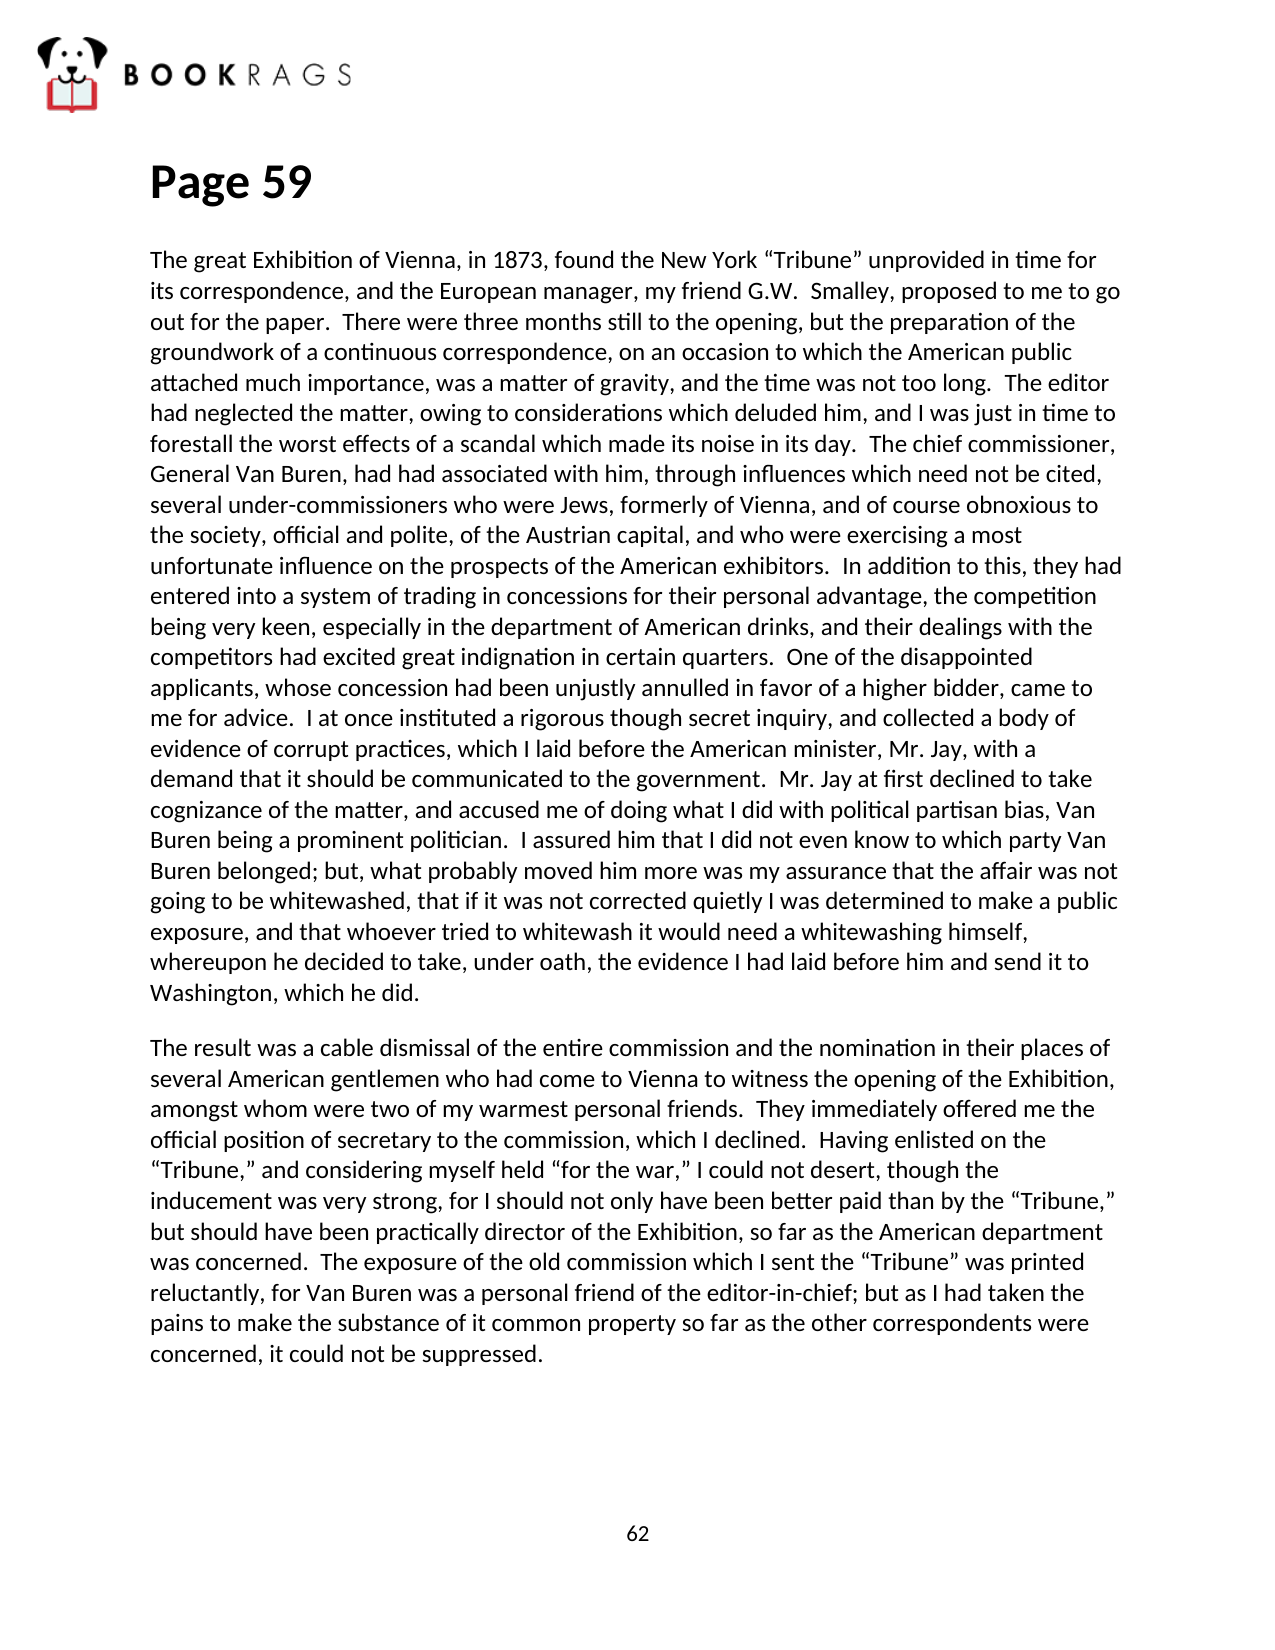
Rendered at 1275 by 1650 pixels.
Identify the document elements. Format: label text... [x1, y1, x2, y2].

text The result was a cable dismissal of the entire commission and the nomination in their places of several American gentlemen who had come to Vienna to witness the opening of the Exhibition, amongst whom were two of my warmest personal friends. They immediately offered me the official position of secretary to the commission, which I declined. Having enlisted on the “Tribune,” and considering myself held “for the war,” I could not desert, though the inducement was very strong, for I should not only have been better paid than by the “Tribune,” but should have been practically director of the Exhibition, so far as the American department was concerned. The exposure of the old commission which I sent the “Tribune” was printed reluctantly, for Van Buren was a personal friend of the editor-in-chief; but as I had taken the pains to make the substance of it common property so far as the other correspondents were concerned, it could not be suppressed. [150, 1033, 1125, 1368]
text The great Exhibition of Vienna, in 1873, found the New York “Tribune” unprovided in time for its correspondence, and the European manager, my friend G.W. Smalley, proposed to me to go out for the paper. There were three months still to the opening, but the preparation of the groundwork of a continuous correspondence, on an occasion to which the American public attached much importance, was a matter of gravity, and the time was not too long. The editor had neglected the matter, owing to considerations which deluded him, and I was just in time to forestall the worst effects of a scandal which made its noise in its day. The chief commissioner, General Van Buren, had had associated with him, through influences which need not be cited, several under-commissioners who were Jews, formerly of Vienna, and of course obnoxious to the society, official and polite, of the Austrian capital, and who were exercising a most unfortunate influence on the prospects of the American exhibitors. In addition to this, they had entered into a system of trading in concessions for their personal advantage, the competition being very keen, especially in the department of American drinks, and their dealings with the competitors had excited great indignation in certain quarters. One of the disappointed applicants, whose concession had been unjustly annulled in favor of a higher bidder, came to me for advice. I at once instituted a rigorous though secret inquiry, and collected a body of evidence of corrupt practices, which I laid before the American minister, Mr. Jay, with a demand that it should be communicated to the government. Mr. Jay at first declined to take cognizance of the matter, and accused me of doing what I did with political partisan bias, Van Buren being a prominent politician. I assured him that I did not even know to which party Van Buren belonged; but, what probably moved him more was my assurance that the affair was not going to be whitewashed, that if it was not corrected quietly I was determined to make a public exposure, and that whoever tried to whitewash it would need a whitewashing himself, whereupon he decided to take, under oath, the evidence I had laid before him and send it to Washington, which he did. [150, 244, 1125, 1008]
picture [37, 37, 351, 113]
text Page 59 [150, 150, 1125, 211]
